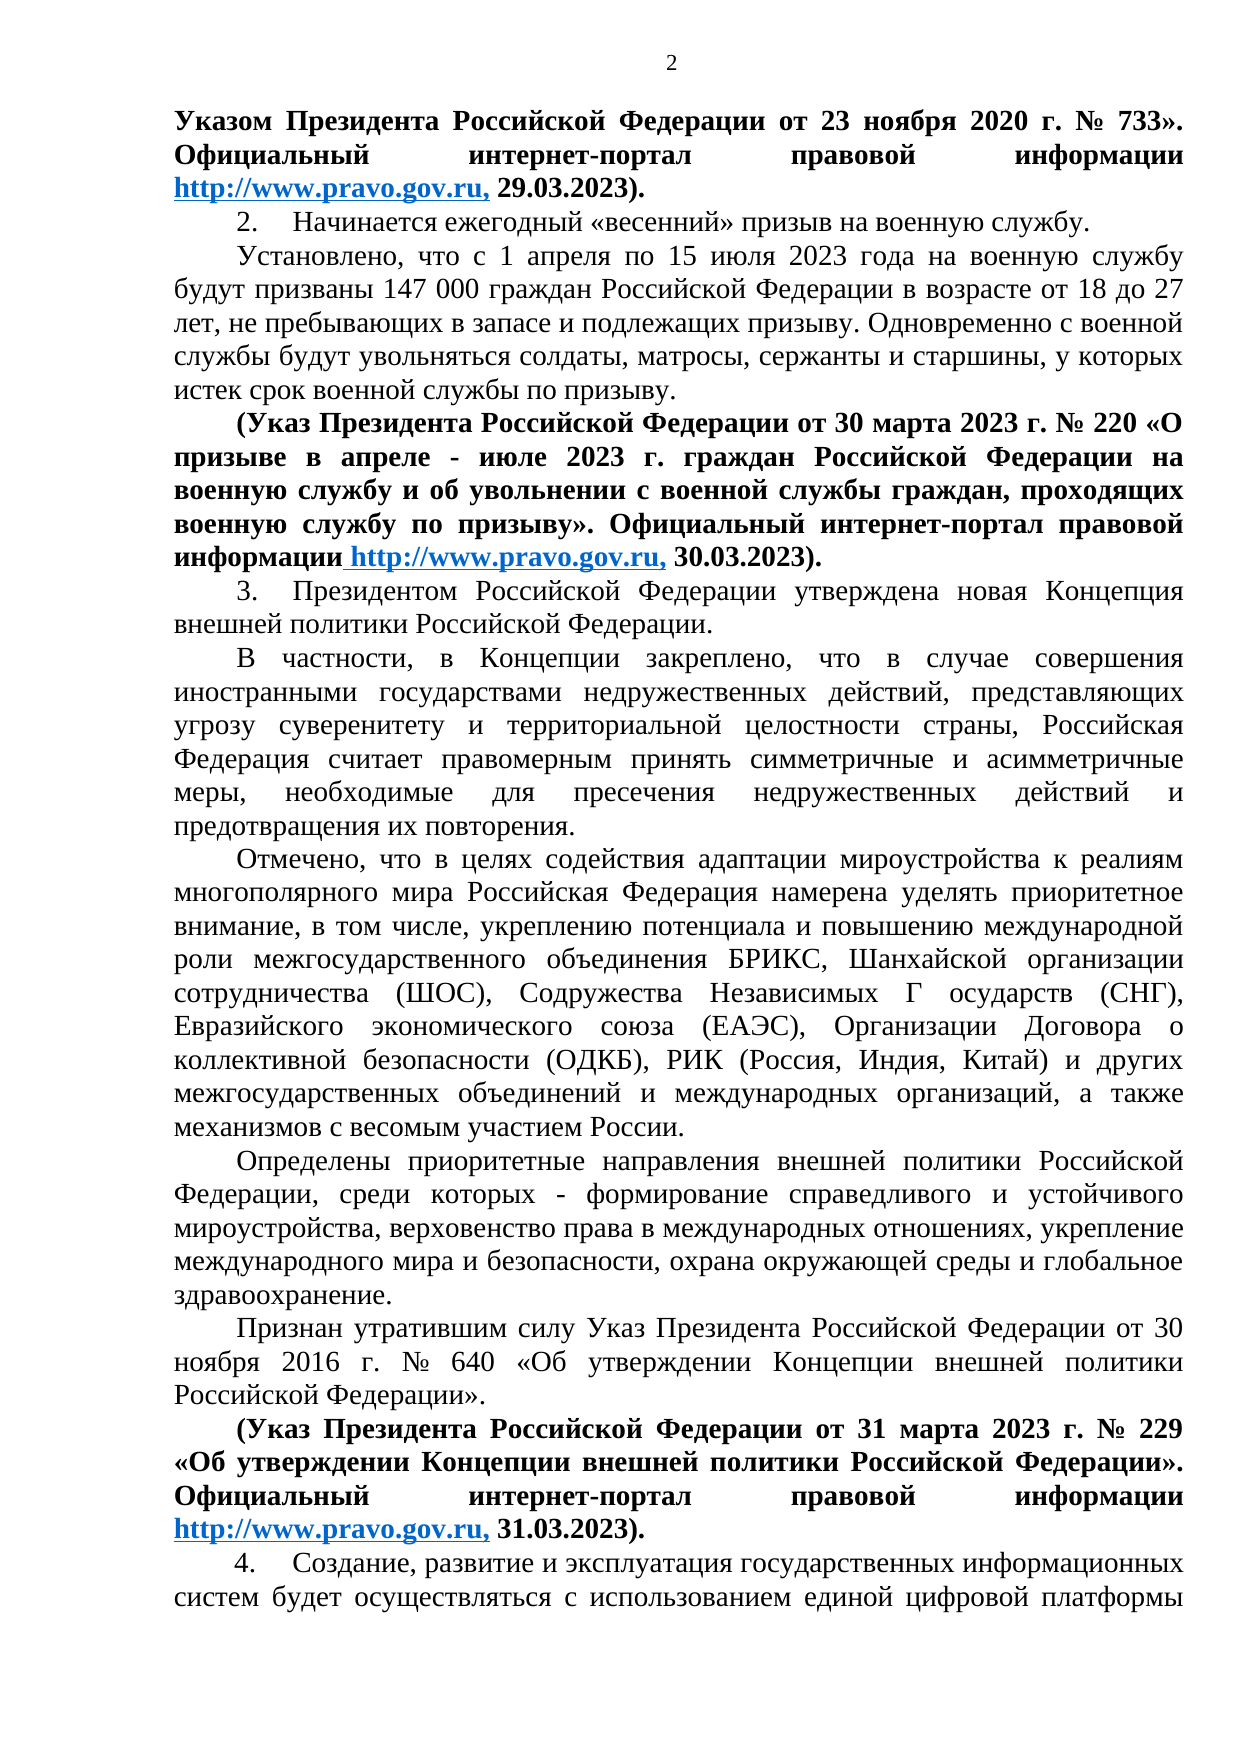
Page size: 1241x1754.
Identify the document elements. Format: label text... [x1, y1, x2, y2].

text (Указ Президента Российской Федерации от 31 марта 2023 г. № 229 «Об утверждении Концепции внешней политики Российской Федерации». Официальный интернет-портал правовой информации http://www.pravo.gov.ru, 31.03.2023). [173, 1412, 1184, 1546]
list Президентом Российской Федерации утверждена новая Концепция внешней политики Российской Федерации. [173, 573, 1184, 640]
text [173, 103, 1184, 204]
text (Указ Президента Российской Федерации от 30 марта 2023 г. № 220 «О призыве в апреле - июле 2023 г. граждан Российской Федерации на военную службу и об увольнении с военной службы граждан, проходящих военную службу по призыву». Официальный интернет-портал правовой информации http://www.pravo.gov.ru, 30.03.2023). [173, 405, 1184, 573]
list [173, 1546, 1184, 1613]
text Установлено, что с 1 апреля по 15 июля 2023 года на военную службу будут призваны 147 000 граждан Российской Федерации в возрасте от 18 до 27 лет, не пребывающих в запасе и подлежащих призыву. Одновременно с военной службы будут увольняться солдаты, матросы, сержанты и старшины, у которых истек срок военной службы по призыву. [173, 238, 1184, 405]
text Отмечено, что в целях содействия адаптации мироустройства к реалиям многополярного мира Российская Федерация намерена уделять приоритетное внимание, в том числе, укреплению потенциала и повышению международной роли межгосударственного объединения БРИКС, Шанхайской организации сотрудничества (ШОС), Содружества Независимых Г осударств (СНГ), Евразийского экономического союза (ЕАЭС), Организации Договора о коллективной безопасности (ОДКБ), РИК (Россия, Индия, Китай) и других межгосударственных объединений и международных организаций, а также механизмов с весомым участием России. [173, 841, 1184, 1143]
text Признан утратившим силу Указ Президента Российской Федерации от 30 ноября 2016 г. № 640 «Об утверждении Концепции внешней политики Российской Федерации». [173, 1311, 1184, 1412]
text В частности, в Концепции закреплено, что в случае совершения иностранными государствами недружественных действий, представляющих угрозу суверенитету и территориальной целостности страны, Российская Федерация считает правомерным принять симметричные и асимметричные меры, необходимые для пресечения недружественных действий и предотвращения их повторения. [173, 640, 1184, 841]
list Начинается ежегодный «весенний» призыв на военную службу. [173, 204, 1184, 238]
text Определены приоритетные направления внешней политики Российской Федерации, среди которых - формирование справедливого и устойчивого мироустройства, верховенство права в международных отношениях, укрепление международного мира и безопасности, охрана окружающей среды и глобальное здравоохранение. [173, 1143, 1184, 1311]
